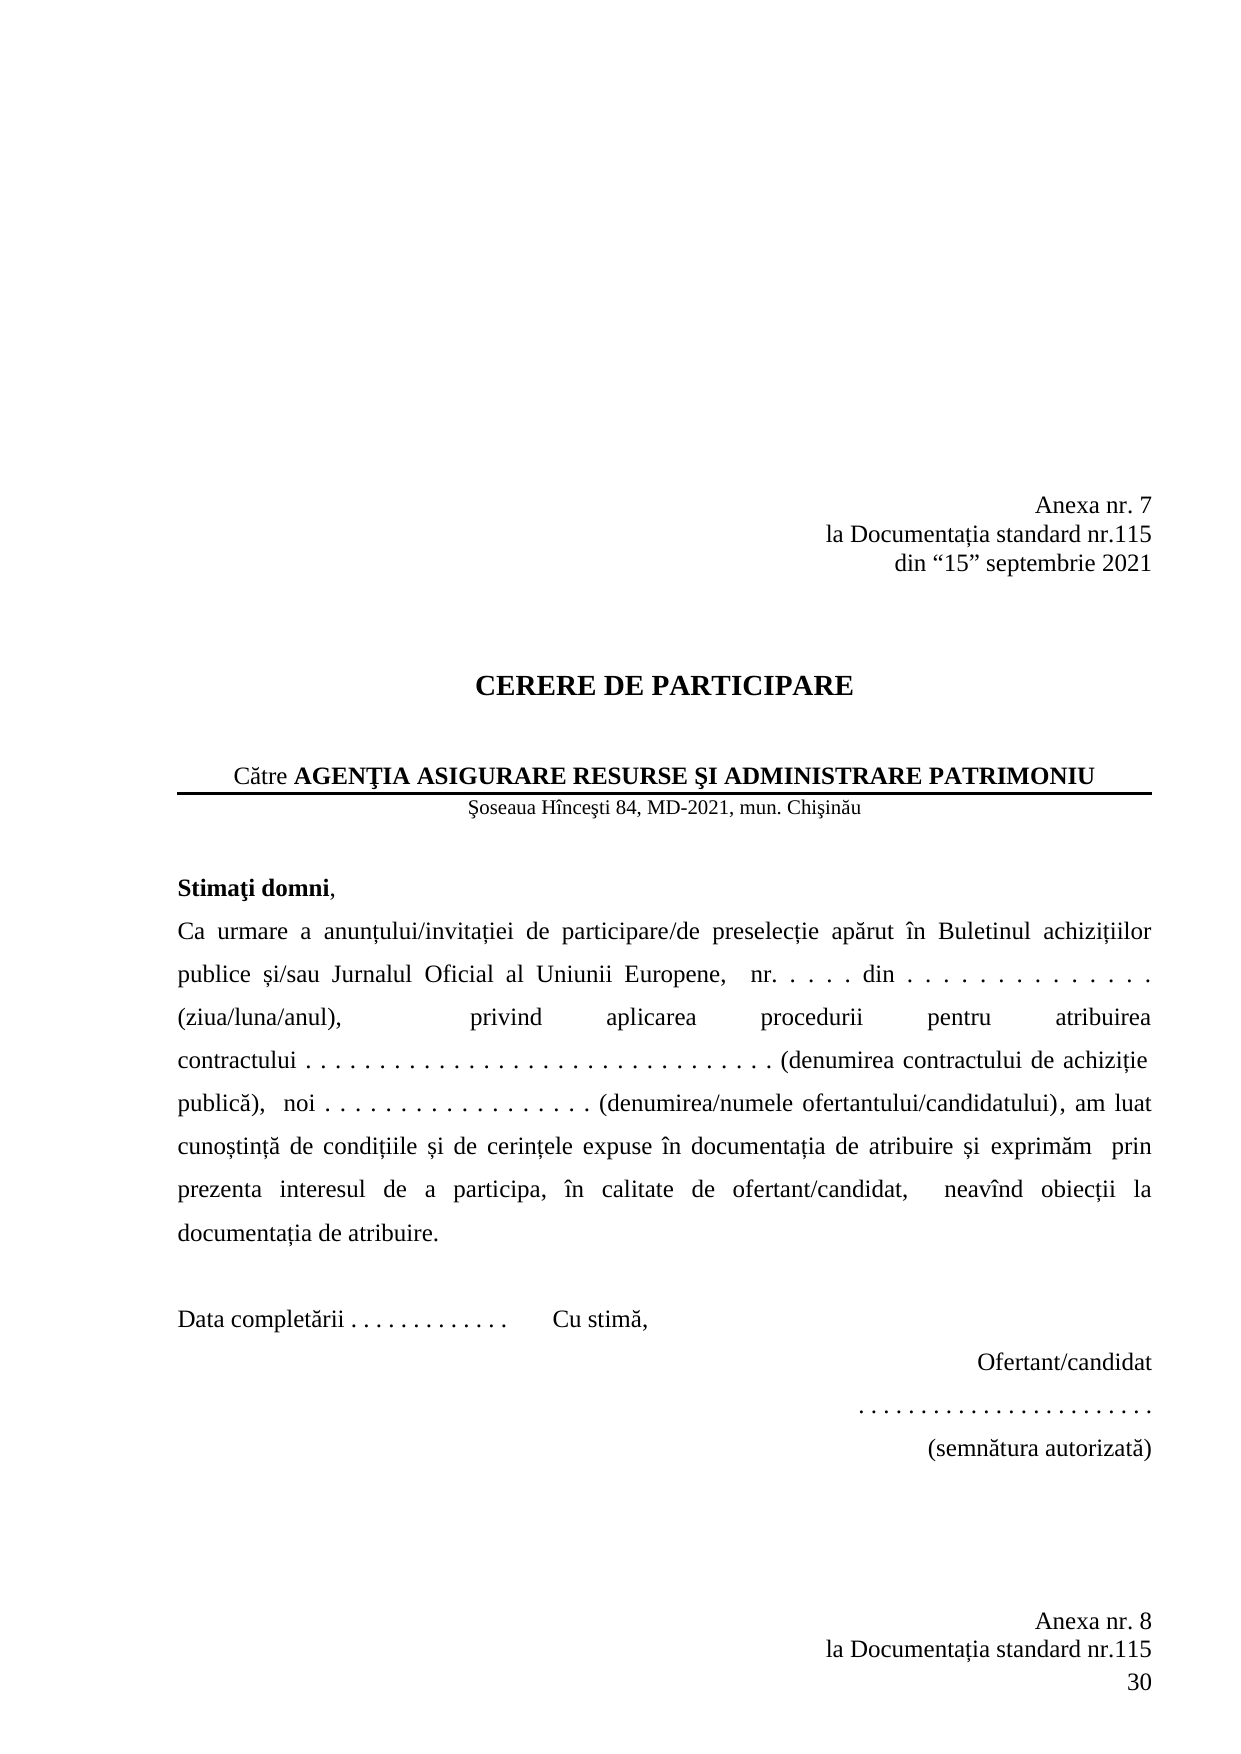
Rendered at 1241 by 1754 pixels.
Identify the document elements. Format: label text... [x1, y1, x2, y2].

text Anexa nr. 7 [177, 490, 1152, 519]
text Anexa nr. 8 [177, 1606, 1152, 1634]
text Ca urmare a anunțului/invitației de participare/de preselecție apărut în Buletinul achizițiilor publice și/sau Jurnalul Oficial al Uniunii Europene, nr. . . . . din . . . . . . . . . . . . . . (ziua/luna/anul), privind aplicarea procedurii pentru atribuirea contractului . . . . . . . . . . . . . . . . . . . . . . . . . . . . . . . . (denumirea contractului de achiziție publică), noi . . . . . . . . . . . . . . . . . . (denumirea/numele ofertantului/candidatului), am luat cunoștință de condițiile și de cerințele expuse în documentația de atribuire și exprimăm prin prezenta interesul de a participa, în calitate de ofertant/candidat, neavînd obiecții la documentația de atribuire. [177, 916, 1152, 1246]
text Data completării . . . . . . . . . . . . . Cu stimă, [177, 1304, 1152, 1333]
text . . . . . . . . . . . . . . . . . . . . . . . . [177, 1390, 1152, 1419]
text la Documentația standard nr.115 [177, 519, 1152, 548]
text Către Agenţia asigurare resurse şi administrare patrimoniu [177, 761, 1152, 792]
text la Documentația standard nr.115 [177, 1634, 1152, 1663]
text Ofertant/candidat [177, 1347, 1152, 1376]
text din “15” septembrie 2021 [177, 548, 1152, 577]
text Şoseaua Hînceşti 84, MD-2021, mun. Chişinău [177, 795, 1152, 819]
text (semnătura autorizată) [177, 1433, 1152, 1462]
text Stimaţi domni, [177, 873, 1152, 901]
text CERERE DE PARTICIPARE [177, 668, 1152, 702]
